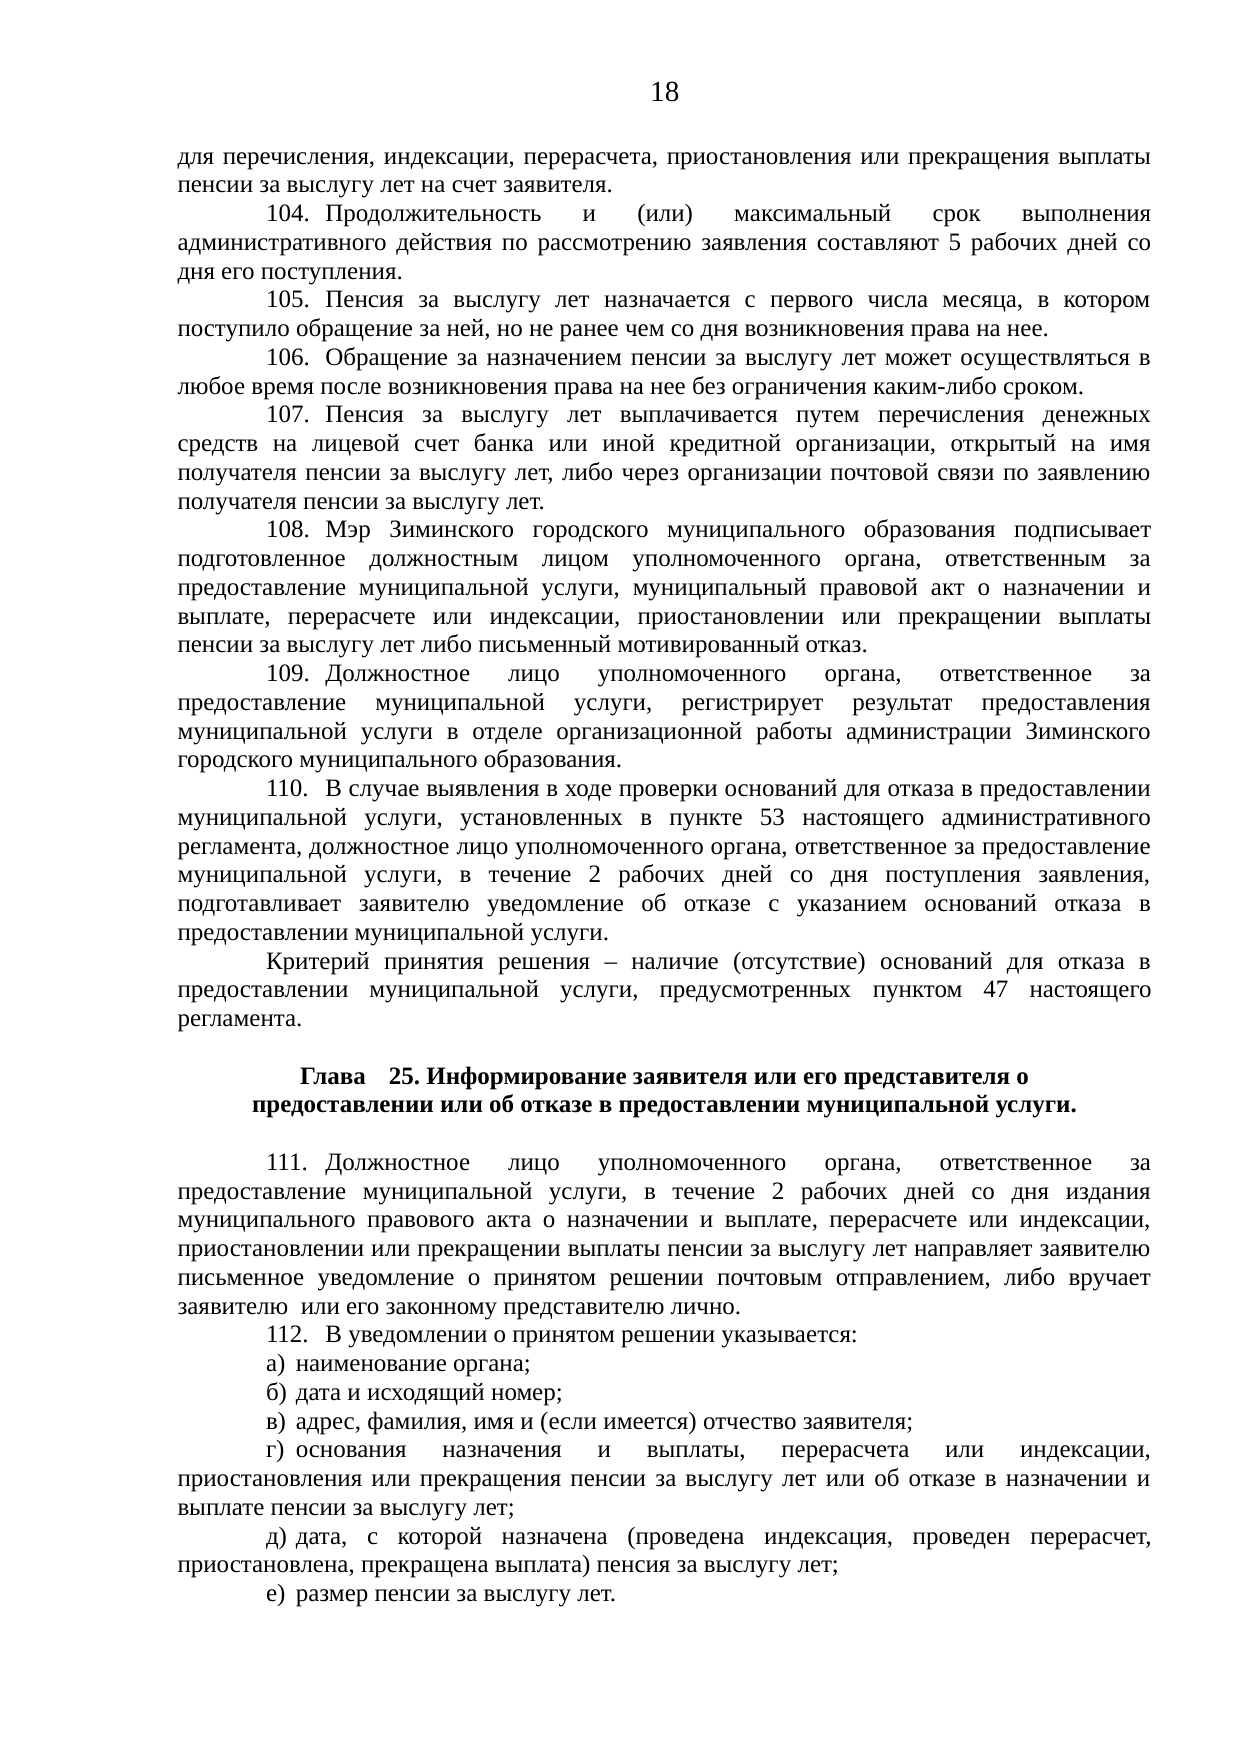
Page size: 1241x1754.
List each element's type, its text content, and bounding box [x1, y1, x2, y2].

text е) размер пенсии за выслугу лет. [177, 1578, 1152, 1607]
text в) адрес, фамилия, имя и (если имеется) отчество заявителя; [177, 1406, 1152, 1434]
text г) основания назначения и выплаты, перерасчета или индексации, приостановления или прекращения пенсии за выслугу лет или об отказе в назначении и выплате пенсии за выслугу лет; [177, 1434, 1152, 1521]
text 112. В уведомлении о принятом решении указывается: [177, 1319, 1152, 1348]
text Критерий принятия решения – наличие (отсутствие) оснований для отказа в предоставлении муниципальной услуги, предусмотренных пунктом 47 настоящего регламента. [177, 946, 1152, 1032]
text 107. Пенсия за выслугу лет выплачивается путем перечисления денежных средств на лицевой счет банка или иной кредитной организации, открытый на имя получателя пенсии за выслугу лет, либо через организации почтовой связи по заявлению получателя пенсии за выслугу лет. [177, 399, 1152, 514]
text предоставлении или об отказе в предоставлении муниципальной услуги. [177, 1089, 1152, 1118]
text 111. Должностное лицо уполномоченного органа, ответственное за предоставление муниципальной услуги, в течение 2 рабочих дней со дня издания муниципального правового акта о назначении и выплате, перерасчете или индексации, приостановлении или прекращении выплаты пенсии за выслугу лет направляет заявителю письменное уведомление о принятом решении почтовым отправлением, либо вручает заявителю или его законному представителю лично. [177, 1147, 1152, 1319]
text 108. Мэр Зиминского городского муниципального образования подписывает подготовленное должностным лицом уполномоченного органа, ответственным за предоставление муниципальной услуги, муниципальный правовой акт о назначении и выплате, перерасчете или индексации, приостановлении или прекращении выплаты пенсии за выслугу лет либо письменный мотивированный отказ. [177, 514, 1152, 658]
text а) наименование органа; [177, 1348, 1152, 1377]
text 105. Пенсия за выслугу лет назначается с первого числа месяца, в котором поступило обращение за ней, но не ранее чем со дня возникновения права на нее. [177, 284, 1152, 342]
text б) дата и исходящий номер; [177, 1377, 1152, 1406]
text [177, 141, 1152, 198]
text 106. Обращение за назначением пенсии за выслугу лет может осуществляться в любое время после возникновения права на нее без ограничения каким-либо сроком. [177, 342, 1152, 399]
text 109. Должностное лицо уполномоченного органа, ответственное за предоставление муниципальной услуги, регистрирует результат предоставления муниципальной услуги в отделе организационной работы администрации Зиминского городского муниципального образования. [177, 658, 1152, 773]
text Глава 25. Информирование заявителя или его представителя о [177, 1061, 1152, 1089]
text 104. Продолжительность и (или) максимальный срок выполнения административного действия по рассмотрению заявления составляют 5 рабочих дней со дня его поступления. [177, 198, 1152, 284]
text д) дата, с которой назначена (проведена индексация, проведен перерасчет, приостановлена, прекращена выплата) пенсия за выслугу лет; [177, 1521, 1152, 1578]
text 110. В случае выявления в ходе проверки оснований для отказа в предоставлении муниципальной услуги, установленных в пункте 53 настоящего административного регламента, должностное лицо уполномоченного органа, ответственное за предоставление муниципальной услуги, в течение 2 рабочих дней со дня поступления заявления, подготавливает заявителю уведомление об отказе с указанием оснований отказа в предоставлении муниципальной услуги. [177, 773, 1152, 946]
